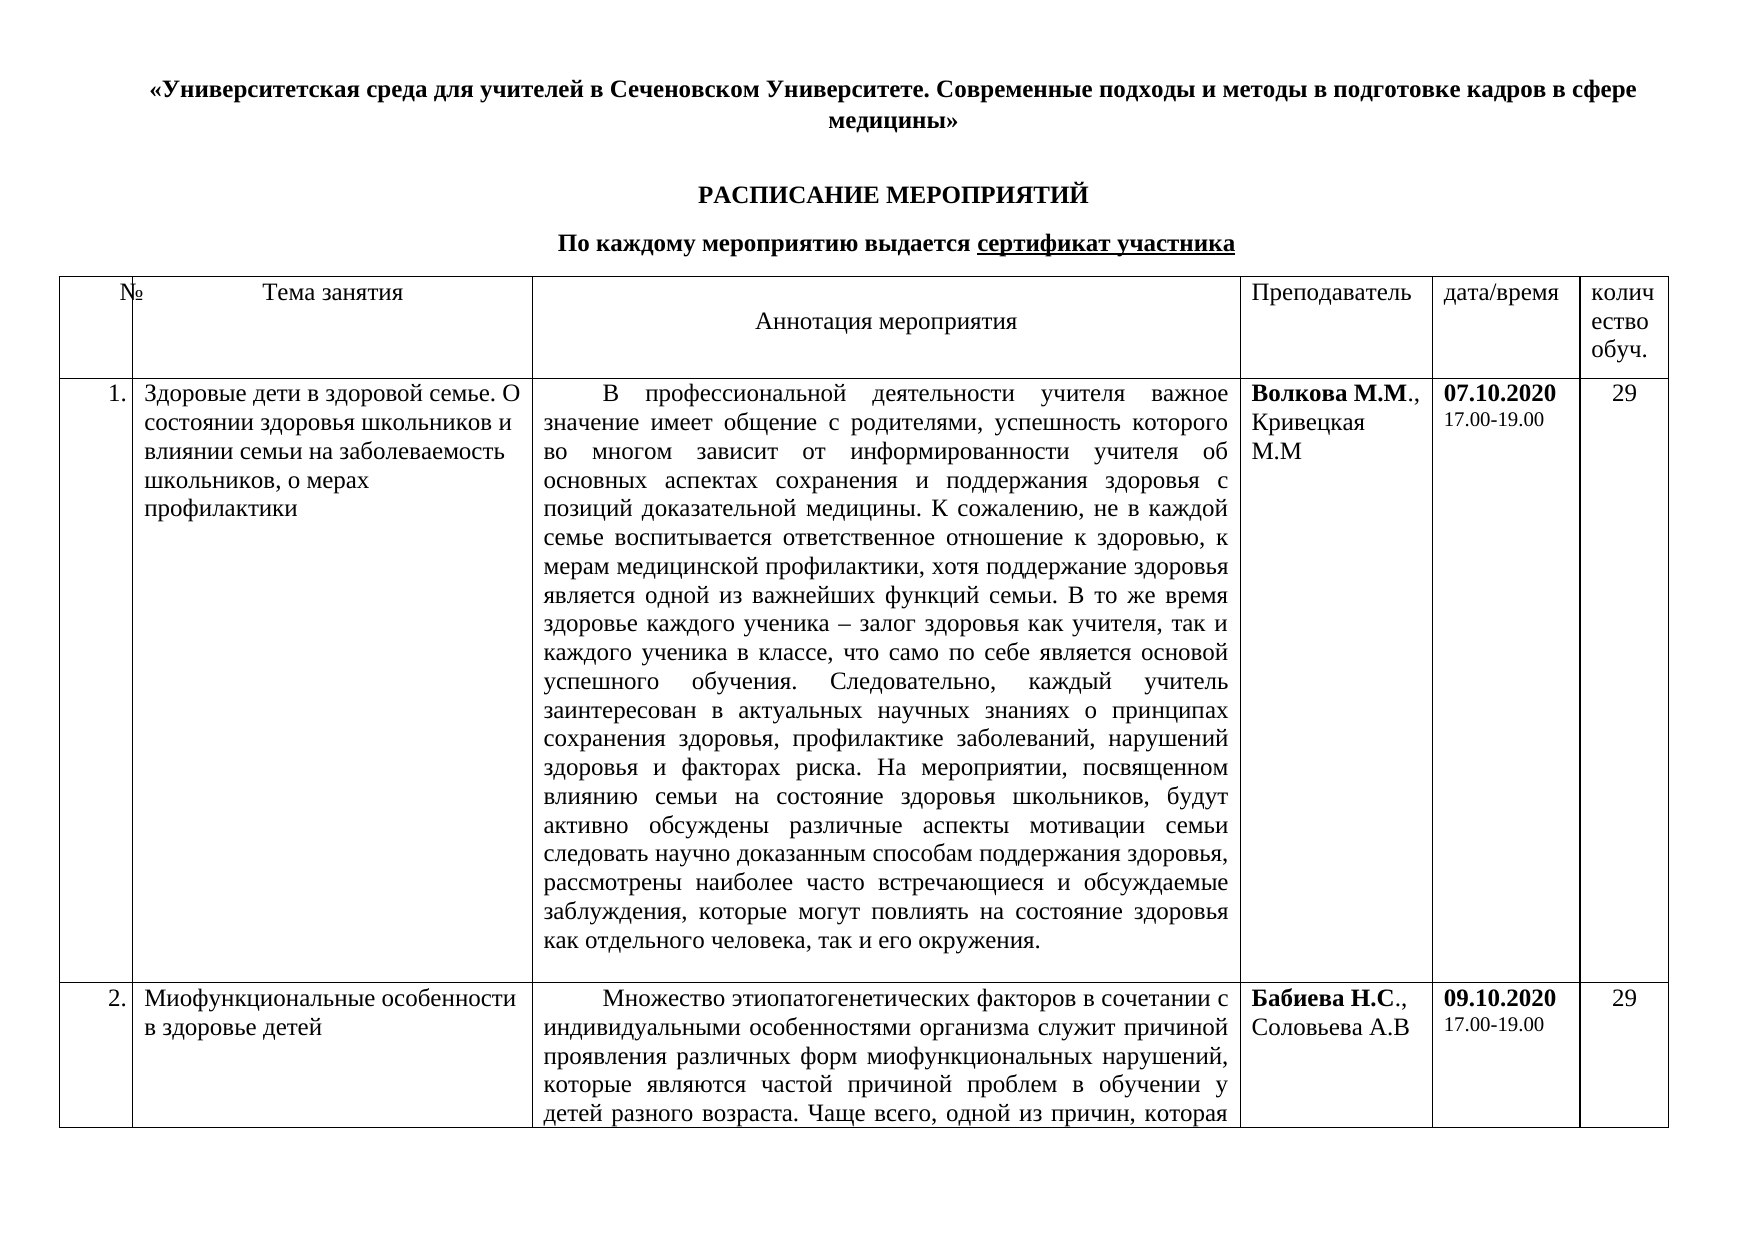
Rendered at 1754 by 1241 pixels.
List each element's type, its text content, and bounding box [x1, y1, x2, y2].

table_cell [533, 983, 1240, 1127]
table_cell Волкова М.М., Кривецкая М.М [1241, 379, 1432, 982]
text РАСПИСАНИЕ МЕРОПРИЯТИЙ [118, 181, 1668, 209]
table_cell 07.10.2020 17.00-19.00 [1433, 379, 1579, 982]
table_header Преподаватель [1241, 277, 1432, 377]
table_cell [1241, 983, 1432, 1127]
table_header № [60, 277, 132, 377]
table_cell 29 [1581, 983, 1668, 1127]
table_header количество обуч. [1581, 277, 1668, 377]
table_cell Здоровые дети в здоровой семье. О состоянии здоровья школьников и влиянии семьи на заболеваемость школьников, о мерах профилактики [133, 379, 532, 982]
table_cell [60, 983, 132, 1127]
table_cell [133, 983, 532, 1127]
table_cell 29 [1581, 379, 1668, 982]
table_header дата/время [1433, 277, 1579, 377]
table_cell [60, 379, 132, 982]
table_header Тема занятия [133, 277, 532, 377]
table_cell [1433, 983, 1579, 1127]
text По каждому мероприятию выдается сертификат участника [118, 228, 1668, 257]
table_header Аннотация мероприятия [533, 277, 1240, 377]
table_cell В профессиональной деятельности учителя важное значение имеет общение с родителями, успешность которого во многом зависит от информированности учителя об основных аспектах сохранения и поддержания здоровья с позиций доказательной медицины. К сожалению, не в каждой семье воспитывается ответственное отношение к здоровью, к мерам медицинской профилактики, хотя поддержание здоровья является одной из важнейших функций семьи. В то же время здоровье каждого ученика – залог здоровья как учителя, так и каждого ученика в классе, что само по себе является основой успешного обучения. Следовательно, каждый учитель заинтересован в актуальных научных знаниях о принципах сохранения здоровья, профилактике заболеваний, нарушений здоровья и факторах риска. На мероприятии, посвященном влиянию семьи на состояние здоровья школьников, будут активно обсуждены различные аспекты мотивации семьи следовать научно доказанным способам поддержания здоровья, рассмотрены наиболее часто встречающиеся и обсуждаемые заблуждения, которые могут повлиять на состояние здоровья как отдельного человека, так и его окружения. [533, 379, 1240, 982]
